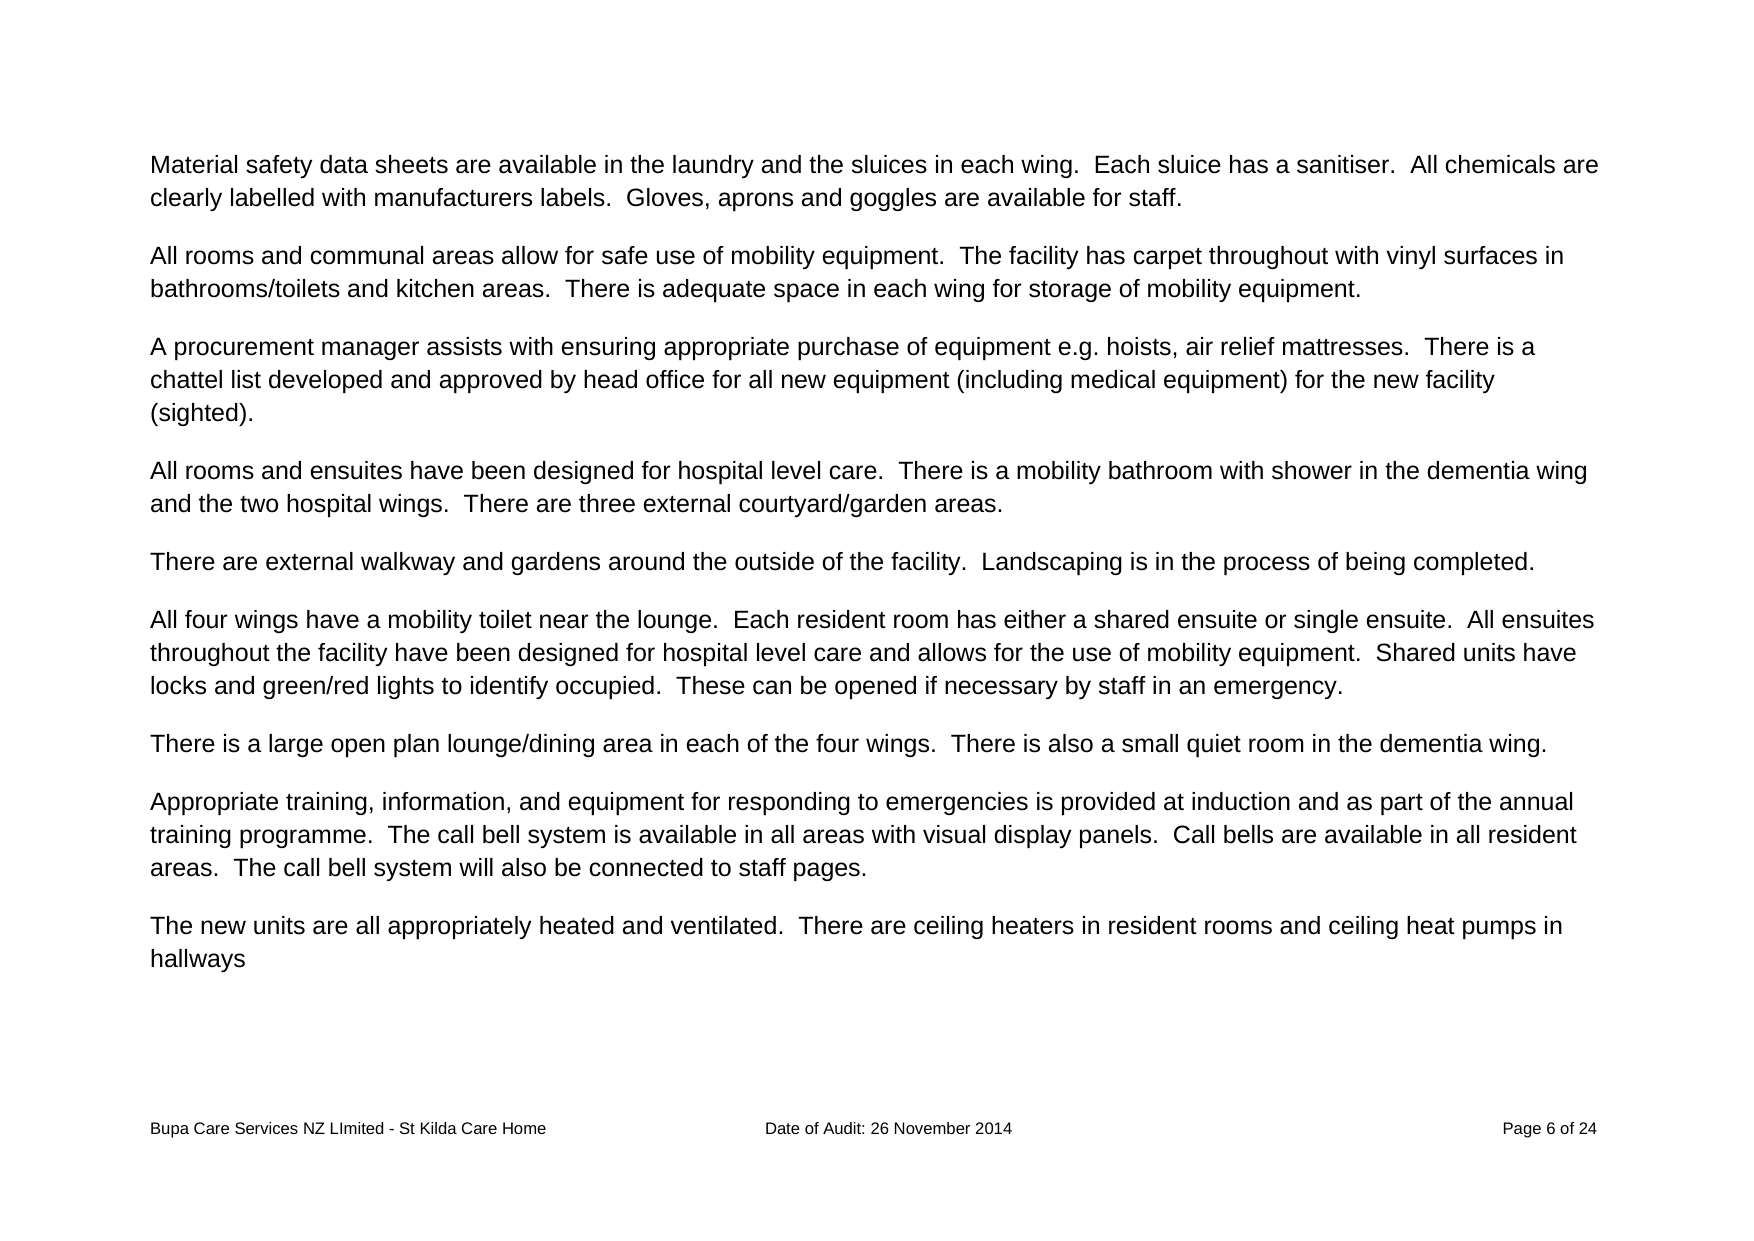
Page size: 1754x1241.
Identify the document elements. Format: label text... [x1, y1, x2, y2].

text All rooms and ensuites have been designed for hospital level care. There is a mobility bathroom with shower in the dementia wing and the two hospital wings. There are three external courtyard/garden areas. [150, 456, 1604, 518]
text A procurement manager assists with ensuring appropriate purchase of equipment e.g. hoists, air relief mattresses. There is a chattel list developed and approved by head office for all new equipment (including medical equipment) for the new facility (sighted). [150, 332, 1604, 427]
text There are external walkway and gardens around the outside of the facility. Landscaping is in the process of being completed. [150, 547, 1604, 576]
text The new units are all appropriately heated and ventilated. There are ceiling heaters in resident rooms and ceiling heat pumps in hallways [150, 911, 1604, 973]
text Material safety data sheets are available in the laundry and the sluices in each wing. Each sluice has a sanitiser. All chemicals are clearly labelled with manufacturers labels. Gloves, aprons and goggles are available for staff. [150, 150, 1604, 212]
text All rooms and communal areas allow for safe use of mobility equipment. The facility has carpet throughout with vinyl surfaces in bathrooms/toilets and kitchen areas. There is adequate space in each wing for storage of mobility equipment. [150, 241, 1604, 303]
text Appropriate training, information, and equipment for responding to emergencies is provided at induction and as part of the annual training programme. The call bell system is available in all areas with visual display panels. Call bells are available in all resident areas. The call bell system will also be connected to staff pages. [150, 787, 1604, 882]
text All four wings have a mobility toilet near the lounge. Each resident room has either a shared ensuite or single ensuite. All ensuites throughout the facility have been designed for hospital level care and allows for the use of mobility equipment. Shared units have locks and green/red lights to identify occupied. These can be opened if necessary by staff in an emergency. [150, 605, 1604, 700]
text There is a large open plan lounge/dining area in each of the four wings. There is also a small quiet room in the dementia wing. [150, 729, 1604, 758]
